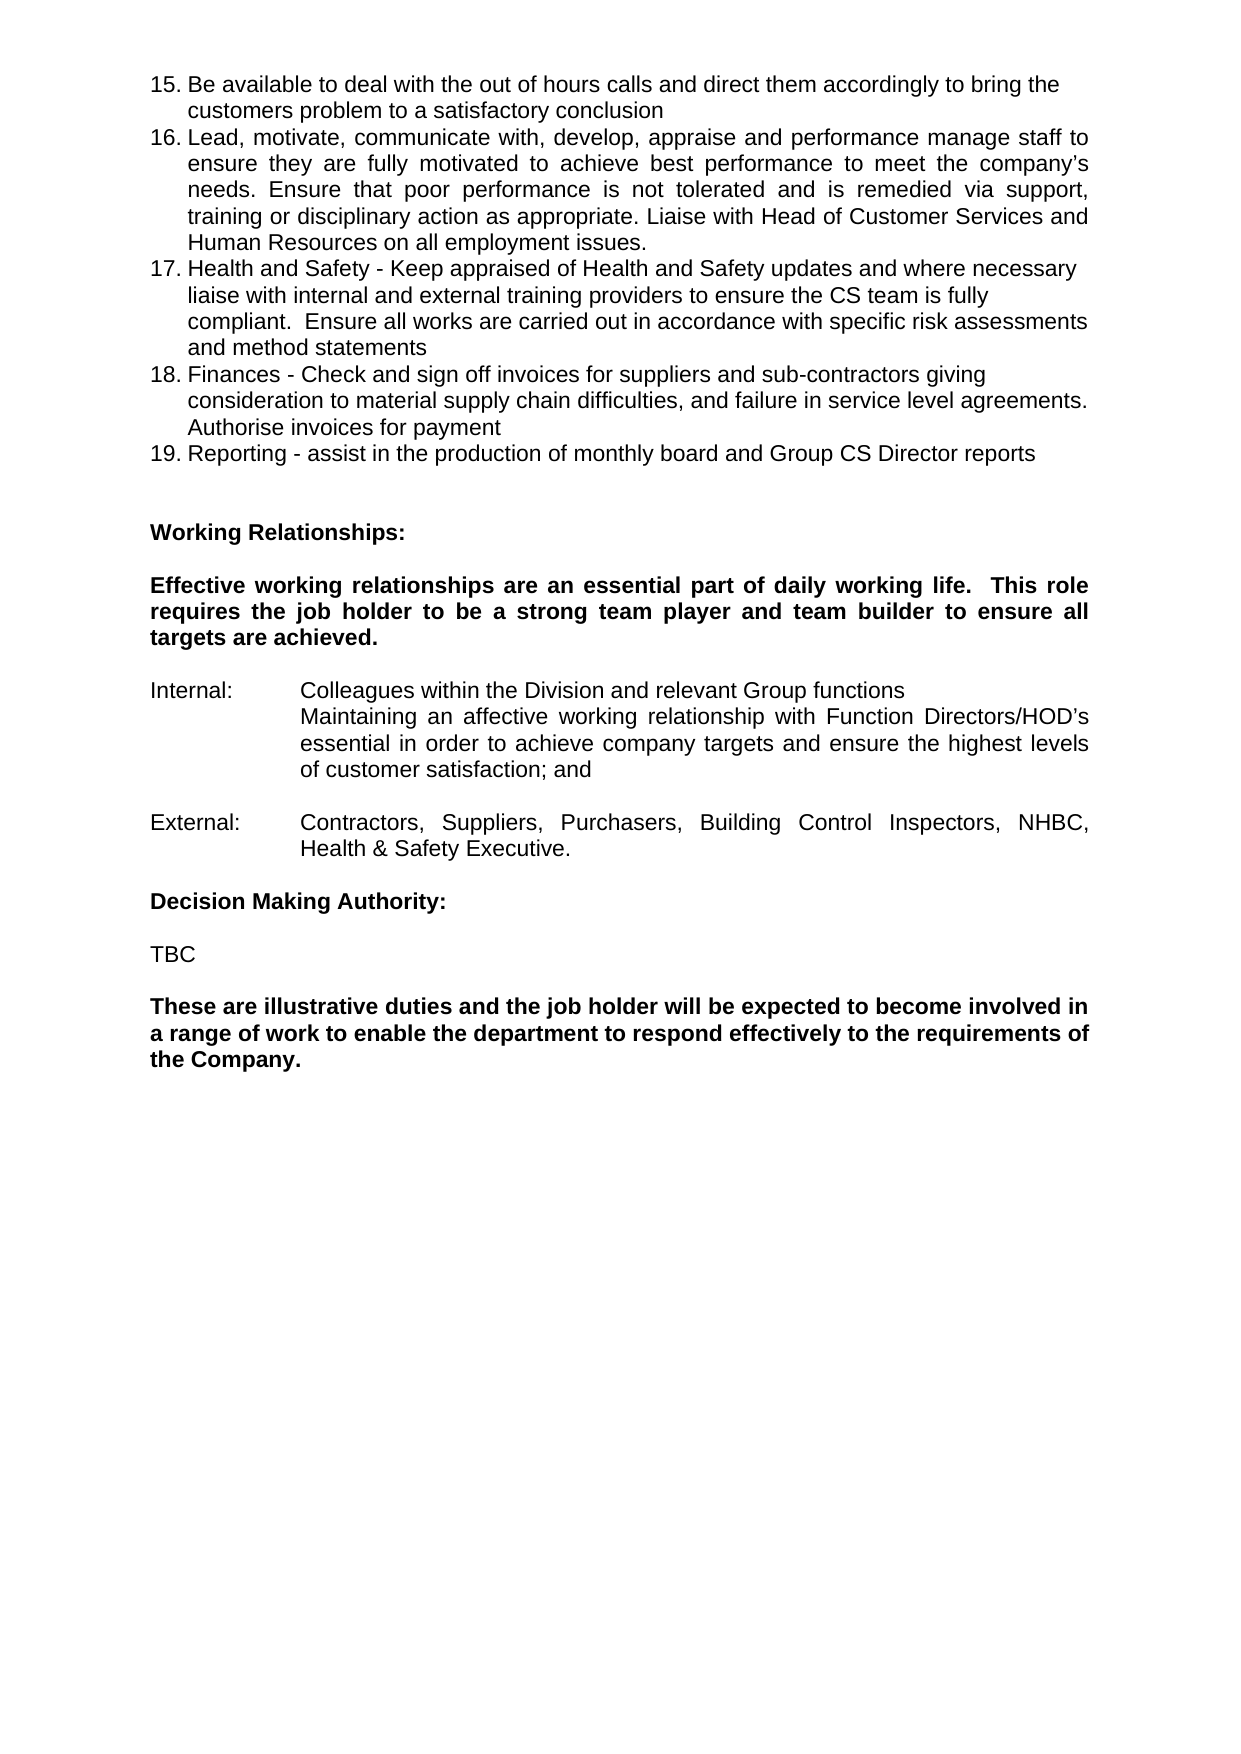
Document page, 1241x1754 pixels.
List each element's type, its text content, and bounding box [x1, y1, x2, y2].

text TBC [150, 941, 1090, 967]
text Maintaining an affective working relationship with Function Directors/HOD’s essential in order to achieve company targets and ensure the highest levels of customer satisfaction; and [150, 703, 1090, 782]
list Be available to deal with the out of hours calls and direct them accordingly to bring the customers problem to a satisfactory conclusion [150, 71, 1090, 123]
list Reporting - assist in the production of monthly board and Group CS Director reports [150, 440, 1090, 466]
list Lead, motivate, communicate with, develop, appraise and performance manage staff to ensure they are fully motivated to achieve best performance to meet the company’s needs. Ensure that poor performance is not tolerated and is remedied via support, training or disciplinary action as appropriate. Liaise with Head of Customer Services and Human Resources on all employment issues. [150, 123, 1090, 255]
text These are illustrative duties and the job holder will be expected to become involved in a range of work to enable the department to respond effectively to the requirements of the Company. [150, 993, 1090, 1072]
list Finances - Check and sign off invoices for suppliers and sub-contractors giving consideration to material supply chain difficulties, and failure in service level agreements. Authorise invoices for payment [150, 361, 1090, 440]
list Health and Safety - Keep appraised of Health and Safety updates and where necessary liaise with internal and external training providers to ensure the CS team is fully compliant. Ensure all works are carried out in accordance with specific risk assessments and method statements [150, 255, 1090, 361]
text External: Contractors, Suppliers, Purchasers, Building Control Inspectors, NHBC, Health & Safety Executive. [150, 809, 1090, 861]
text Decision Making Authority: [150, 861, 1090, 914]
text Effective working relationships are an essential part of daily working life. This role requires the job holder to be a strong team player and team builder to ensure all targets are achieved. [150, 572, 1090, 651]
text Internal: Colleagues within the Division and relevant Group functions [150, 677, 1090, 703]
text Working Relationships: [150, 519, 1090, 545]
